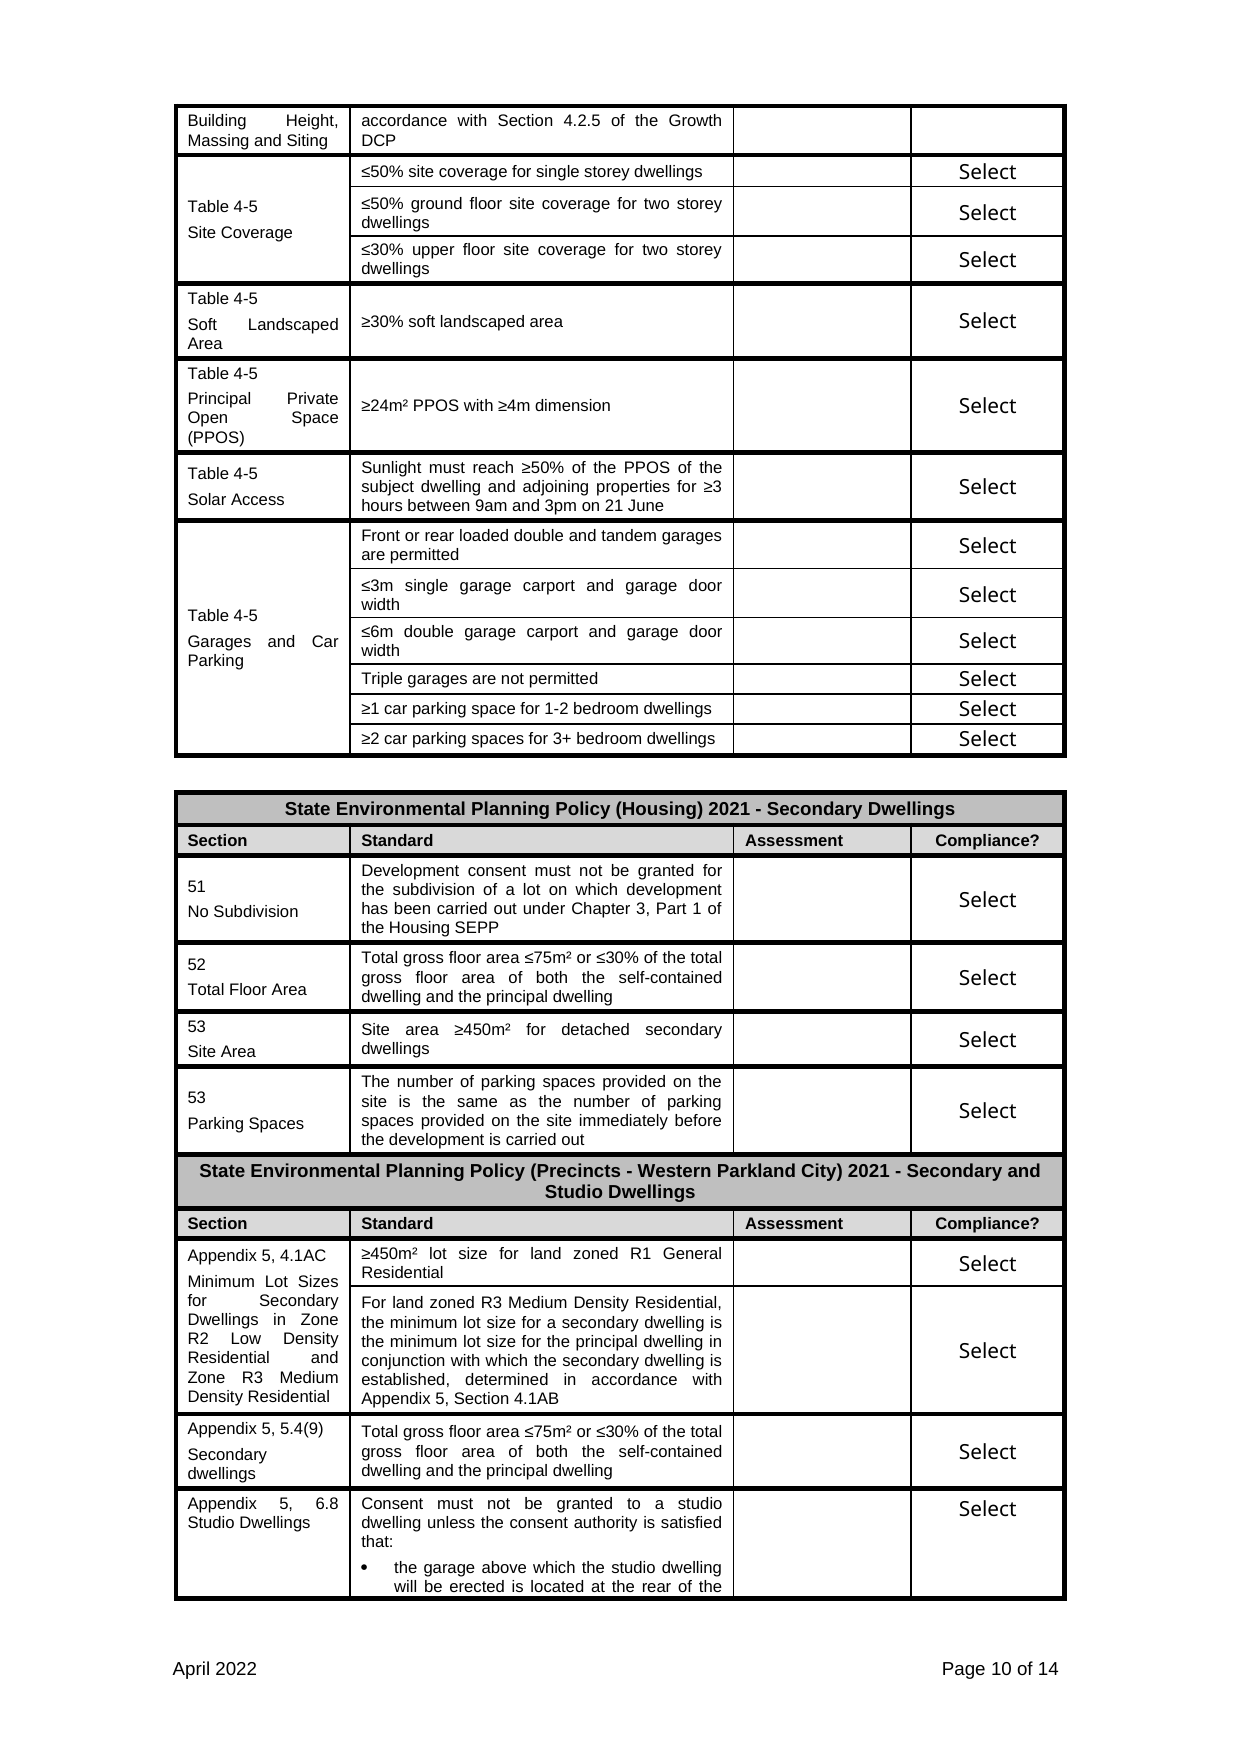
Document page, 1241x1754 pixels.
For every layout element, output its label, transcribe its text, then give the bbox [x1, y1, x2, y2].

table_cell Assessment [734, 1211, 910, 1236]
table_cell ≥1 car parking space for 1-2 bedroom dwellings [351, 695, 733, 723]
table_cell [734, 618, 910, 663]
table_cell [734, 455, 910, 518]
table_cell [734, 187, 910, 235]
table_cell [178, 1491, 349, 1596]
table_cell ≤6m double garage carport and garage door width [351, 618, 733, 663]
table_cell [734, 665, 910, 693]
table_cell [734, 725, 910, 753]
table_cell [734, 1416, 910, 1486]
table_cell [734, 695, 910, 723]
table_cell 53 Site Area [178, 1014, 349, 1064]
table_cell Standard [351, 827, 733, 853]
table_cell For land zoned R3 Medium Density Residential, the minimum lot size for a secondary dwelling is the minimum lot size for the principal dwelling in conjunction with which the secondary dwelling is established, determined in accordance with Appendix 5, Section 4.1AB [351, 1287, 733, 1411]
table_cell [734, 1014, 910, 1064]
table_cell [734, 286, 910, 356]
table_cell Appendix 5, 4.1AC Minimum Lot Sizes for Secondary Dwellings in Zone R2 Low Density Residential and Zone R3 Medium Density Residential [178, 1241, 349, 1411]
table_cell Development consent must not be granted for the subdivision of a lot on which development has been carried out under Chapter 3, Part 1 of the Housing SEPP [351, 858, 733, 940]
table_header State Environmental Planning Policy (Housing) 2021 - Secondary Dwellings [178, 795, 1062, 823]
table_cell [351, 1491, 733, 1596]
table_cell [734, 858, 910, 940]
table_cell Standard [351, 1211, 733, 1236]
table_cell Total gross floor area ≤75m² or ≤30% of the total gross floor area of both the self-contained dwelling and the principal dwelling [351, 945, 733, 1009]
table_cell 51 No Subdivision [178, 858, 349, 940]
table_cell Compliance? [912, 1211, 1062, 1236]
table_cell [734, 569, 910, 617]
table_cell [734, 361, 910, 450]
table_cell [734, 157, 910, 186]
table_cell ≤50% site coverage for single storey dwellings [351, 157, 733, 186]
table_cell ≥450m² lot size for land zoned R1 General Residential [351, 1241, 733, 1285]
table_cell [734, 523, 910, 567]
table_cell The number of parking spaces provided on the site is the same as the number of parking spaces provided on the site immediately before the development is carried out [351, 1069, 733, 1152]
table_cell [734, 1241, 910, 1285]
table_cell ≤3m single garage carport and garage door width [351, 569, 733, 617]
table_cell ≥24m² PPOS with ≥4m dimension [351, 361, 733, 450]
table_cell 53 Parking Spaces [178, 1069, 349, 1152]
table_cell [734, 1069, 910, 1152]
table_cell Sunlight must reach ≥50% of the PPOS of the subject dwelling and adjoining properties for ≥3 hours between 9am and 3pm on 21 June [351, 455, 733, 518]
table_cell Table 4-5 Principal Private Open Space (PPOS) [178, 361, 349, 450]
table_cell Appendix 5, 5.4(9) Secondary dwellings [178, 1416, 349, 1486]
table_cell [734, 108, 910, 153]
table_cell Assessment [734, 827, 910, 853]
table_cell [734, 237, 910, 281]
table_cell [351, 108, 733, 153]
table_cell ≥2 car parking spaces for 3+ bedroom dwellings [351, 725, 733, 753]
table_cell Table 4-5 Site Coverage [178, 157, 349, 281]
table_cell [734, 1491, 910, 1596]
table_cell Site area ≥450m² for detached secondary dwellings [351, 1014, 733, 1064]
table_cell [734, 945, 910, 1009]
table_cell 52 Total Floor Area [178, 945, 349, 1009]
table_cell State Environmental Planning Policy (Precincts - Western Parkland City) 2021 - Secondary and Studio Dwellings [178, 1157, 1062, 1206]
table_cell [178, 108, 349, 153]
table_cell Table 4-5 Garages and Car Parking [178, 523, 349, 753]
table_cell Compliance? [912, 827, 1062, 853]
table_cell Section [178, 827, 349, 853]
table_cell [734, 1287, 910, 1411]
table_cell ≤50% ground floor site coverage for two storey dwellings [351, 187, 733, 235]
table_cell Front or rear loaded double and tandem garages are permitted [351, 523, 733, 567]
table_cell Total gross floor area ≤75m² or ≤30% of the total gross floor area of both the self-contained dwelling and the principal dwelling [351, 1416, 733, 1486]
table_cell Table 4-5 Soft Landscaped Area [178, 286, 349, 356]
table_cell Table 4-5 Solar Access [178, 455, 349, 518]
table_cell Section [178, 1211, 349, 1236]
table_cell ≤30% upper floor site coverage for two storey dwellings [351, 237, 733, 281]
table_cell Triple garages are not permitted [351, 665, 733, 693]
table_cell ≥30% soft landscaped area [351, 286, 733, 356]
